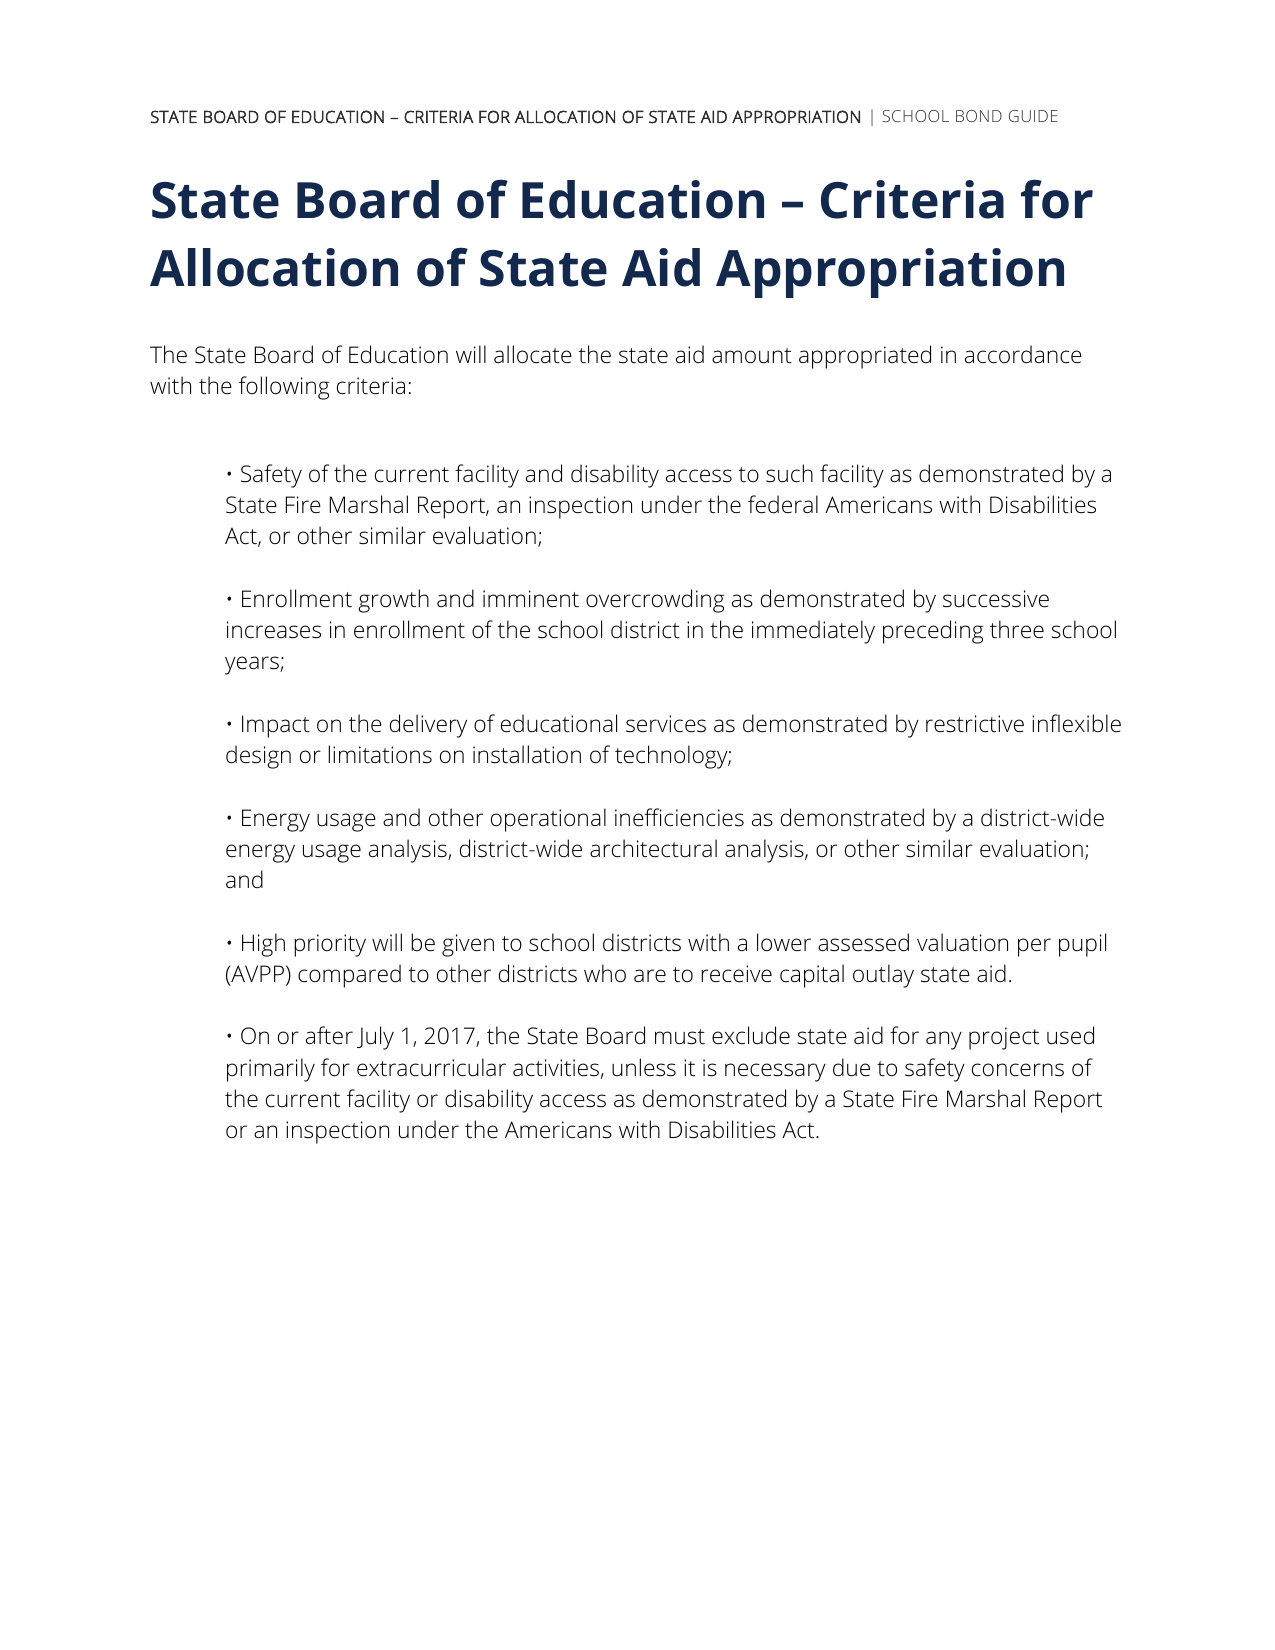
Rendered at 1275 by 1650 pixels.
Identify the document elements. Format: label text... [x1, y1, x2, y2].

text • Enrollment growth and imminent overcrowding as demonstrated by successive increases in enrollment of the school district in the immediately preceding three school years; [225, 583, 1125, 676]
text The State Board of Education will allocate the state aid amount appropriated in accordance with the following criteria: [150, 339, 1125, 401]
text • On or after July 1, 2017, the State Board must exclude state aid for any project used primarily for extracurricular activities, unless it is necessary due to safety concerns of the current facility or disability access as demonstrated by a State Fire Marshal Report or an inspection under the Americans with Disabilities Act. [225, 1020, 1125, 1145]
text • Impact on the delivery of educational services as demonstrated by restrictive inflexible design or limitations on installation of technology; [225, 708, 1125, 770]
subtitle State Board of Education – Criteria for Allocation of State Aid Appropriation [150, 165, 1125, 301]
text • Energy usage and other operational inefficiencies as demonstrated by a district-wide energy usage analysis, district-wide architectural analysis, or other similar evaluation; and [225, 801, 1125, 895]
text • High priority will be given to school districts with a lower assessed valuation per pupil (AVPP) compared to other districts who are to receive capital outlay state aid. [225, 926, 1125, 989]
text • Safety of the current facility and disability access to such facility as demonstrated by a State Fire Marshal Report, an inspection under the federal Americans with Disabilities Act, or other similar evaluation; [225, 458, 1125, 551]
